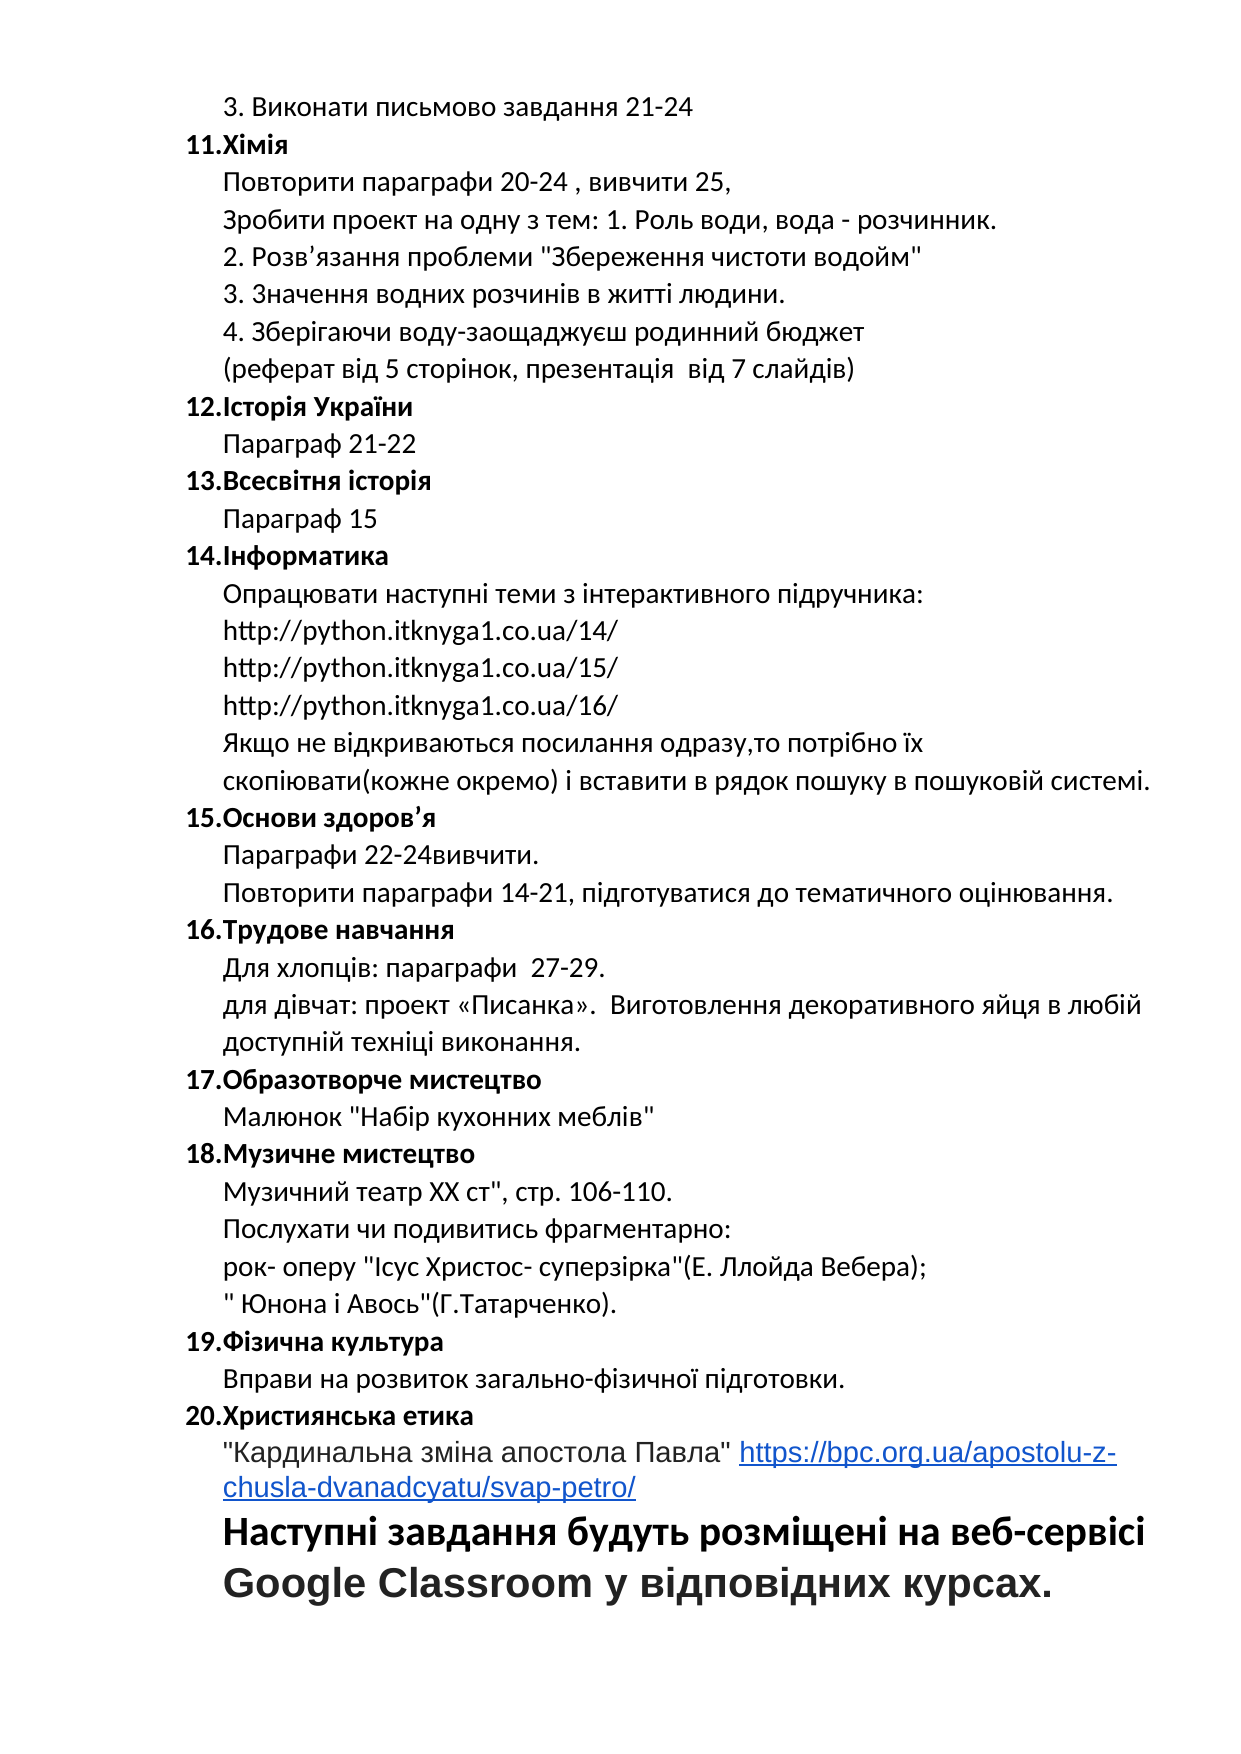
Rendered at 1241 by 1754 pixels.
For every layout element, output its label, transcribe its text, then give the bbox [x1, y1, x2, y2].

list Параграф 15 [223, 500, 1152, 536]
list Образотворче мистецтво [185, 1061, 1152, 1096]
list Параграфи 22-24вивчити. [223, 836, 1152, 872]
list Якщо не відкриваються посилання одразу,то потрібно їх скопіювати(кожне окремо) і вставити в рядок пошуку в пошуковій системі. [223, 724, 1152, 797]
list Всесвітня історія [185, 462, 1152, 498]
list Музичне мистецтво [185, 1136, 1152, 1171]
list Трудове навчання [185, 911, 1152, 947]
list Основи здоров’я [185, 799, 1152, 835]
list "Кардинальна зміна апостола Павла" https://bpc.org.ua/apostolu-z-chusla-dvanadcyatu/svap-petro/ [223, 1435, 1152, 1503]
list 2. Розв’язання проблеми "Збереження чистоти водойм" [223, 238, 1152, 274]
list http://python.itknyga1.co.ua/16/ [223, 687, 1152, 722]
list Інформатика [185, 537, 1152, 573]
list Для хлопців: параграфи 27-29. [223, 949, 1152, 984]
list рок- оперу "Ісус Христос- суперзірка"(Е. Ллойда Вебера); [223, 1248, 1152, 1283]
list http://python.itknyga1.co.ua/15/ [223, 649, 1152, 685]
list Повторити параграфи 20-24 , вивчити 25, [223, 163, 1152, 199]
list Історія України [185, 388, 1152, 423]
list Хімія [185, 126, 1152, 162]
list Вправи на розвиток загально-фізичної підготовки. [223, 1360, 1152, 1396]
list (реферат від 5 сторінок, презентація від 7 слайдів) [223, 350, 1152, 386]
list Параграф 21-22 [223, 425, 1152, 461]
list http://python.itknyga1.co.ua/14/ [223, 612, 1152, 648]
list Повторити параграфи 14-21, підготуватися до тематичного оцінювання. [223, 874, 1152, 909]
list 3. Виконати письмово завдання 21-24 [223, 88, 1152, 124]
list Зробити проект на одну з тем: 1. Роль води, вода - розчинник. [223, 201, 1152, 236]
list Послухати чи подивитись фрагментарно: [223, 1210, 1152, 1246]
list Малюнок "Набір кухонних меблів" [223, 1098, 1152, 1134]
list для дівчат: проект «Писанка». Виготовлення декоративного яйця в любій доступній техніці виконання. [223, 986, 1152, 1059]
list Наступні завдання будуть розміщені на веб-сервісі Google Classroom у відповідних курсах. [223, 1505, 1152, 1606]
list 4. Зберігаючи воду-заощаджуєш родинний бюджет [223, 313, 1152, 348]
list Християнська етика [185, 1397, 1152, 1433]
list Опрацювати наступні теми з інтерактивного підручника: [223, 575, 1152, 610]
list " Юнона і Авось"(Г.Татарченко). [223, 1285, 1152, 1321]
list Фізична культура [185, 1323, 1152, 1358]
list Музичний театр ХХ ст", стр. 106-110. [223, 1173, 1152, 1209]
list 3. 3начення водних розчинів в житті людини. [223, 276, 1152, 311]
